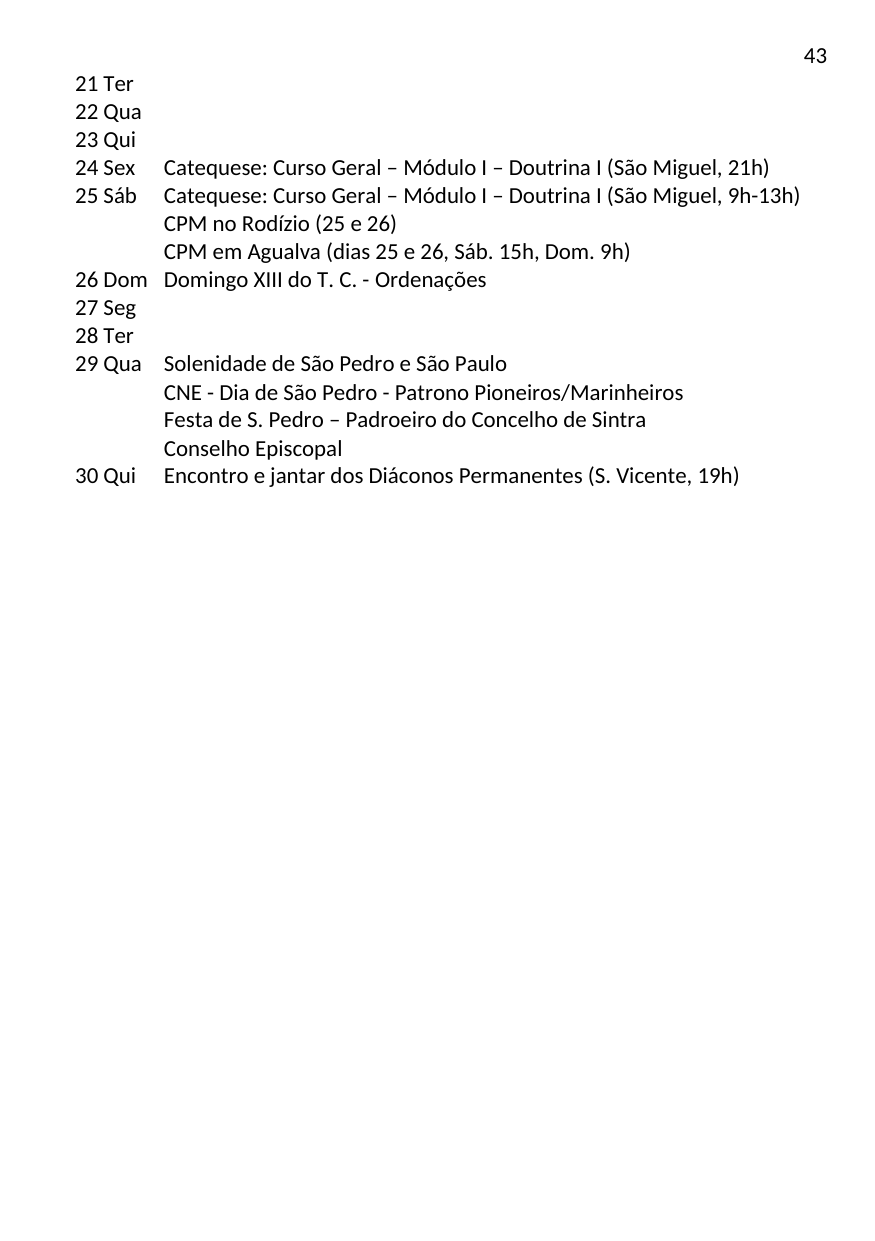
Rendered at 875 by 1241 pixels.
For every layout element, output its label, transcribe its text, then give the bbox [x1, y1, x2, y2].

text 30 Qui Encontro e jantar dos Diáconos Permanentes (S. Vicente, 19h) [75, 462, 827, 490]
text 25 Sáb Catequese: Curso Geral – Módulo I – Doutrina I (São Miguel, 9h-13h) [75, 181, 827, 209]
text CNE - Dia de São Pedro - Patrono Pioneiros/Marinheiros [75, 378, 827, 406]
text Conselho Episcopal [164, 434, 827, 462]
text 29 Qua Solenidade de São Pedro e São Paulo [75, 349, 827, 378]
text Festa de S. Pedro – Padroeiro do Concelho de Sintra [75, 406, 827, 434]
text 23 Qui [75, 125, 827, 153]
text 27 Seg [75, 293, 827, 322]
text 26 Dom Domingo XIII do T. C. - Ordenações [75, 266, 827, 293]
text CPM no Rodízio (25 e 26) [75, 209, 827, 237]
text 22 Qua [75, 97, 827, 125]
text 24 Sex Catequese: Curso Geral – Módulo I – Doutrina I (São Miguel, 21h) [75, 153, 827, 181]
text 28 Ter [75, 322, 827, 349]
text 21 Ter [75, 69, 827, 97]
text CPM em Agualva (dias 25 e 26, Sáb. 15h, Dom. 9h) [164, 237, 827, 266]
